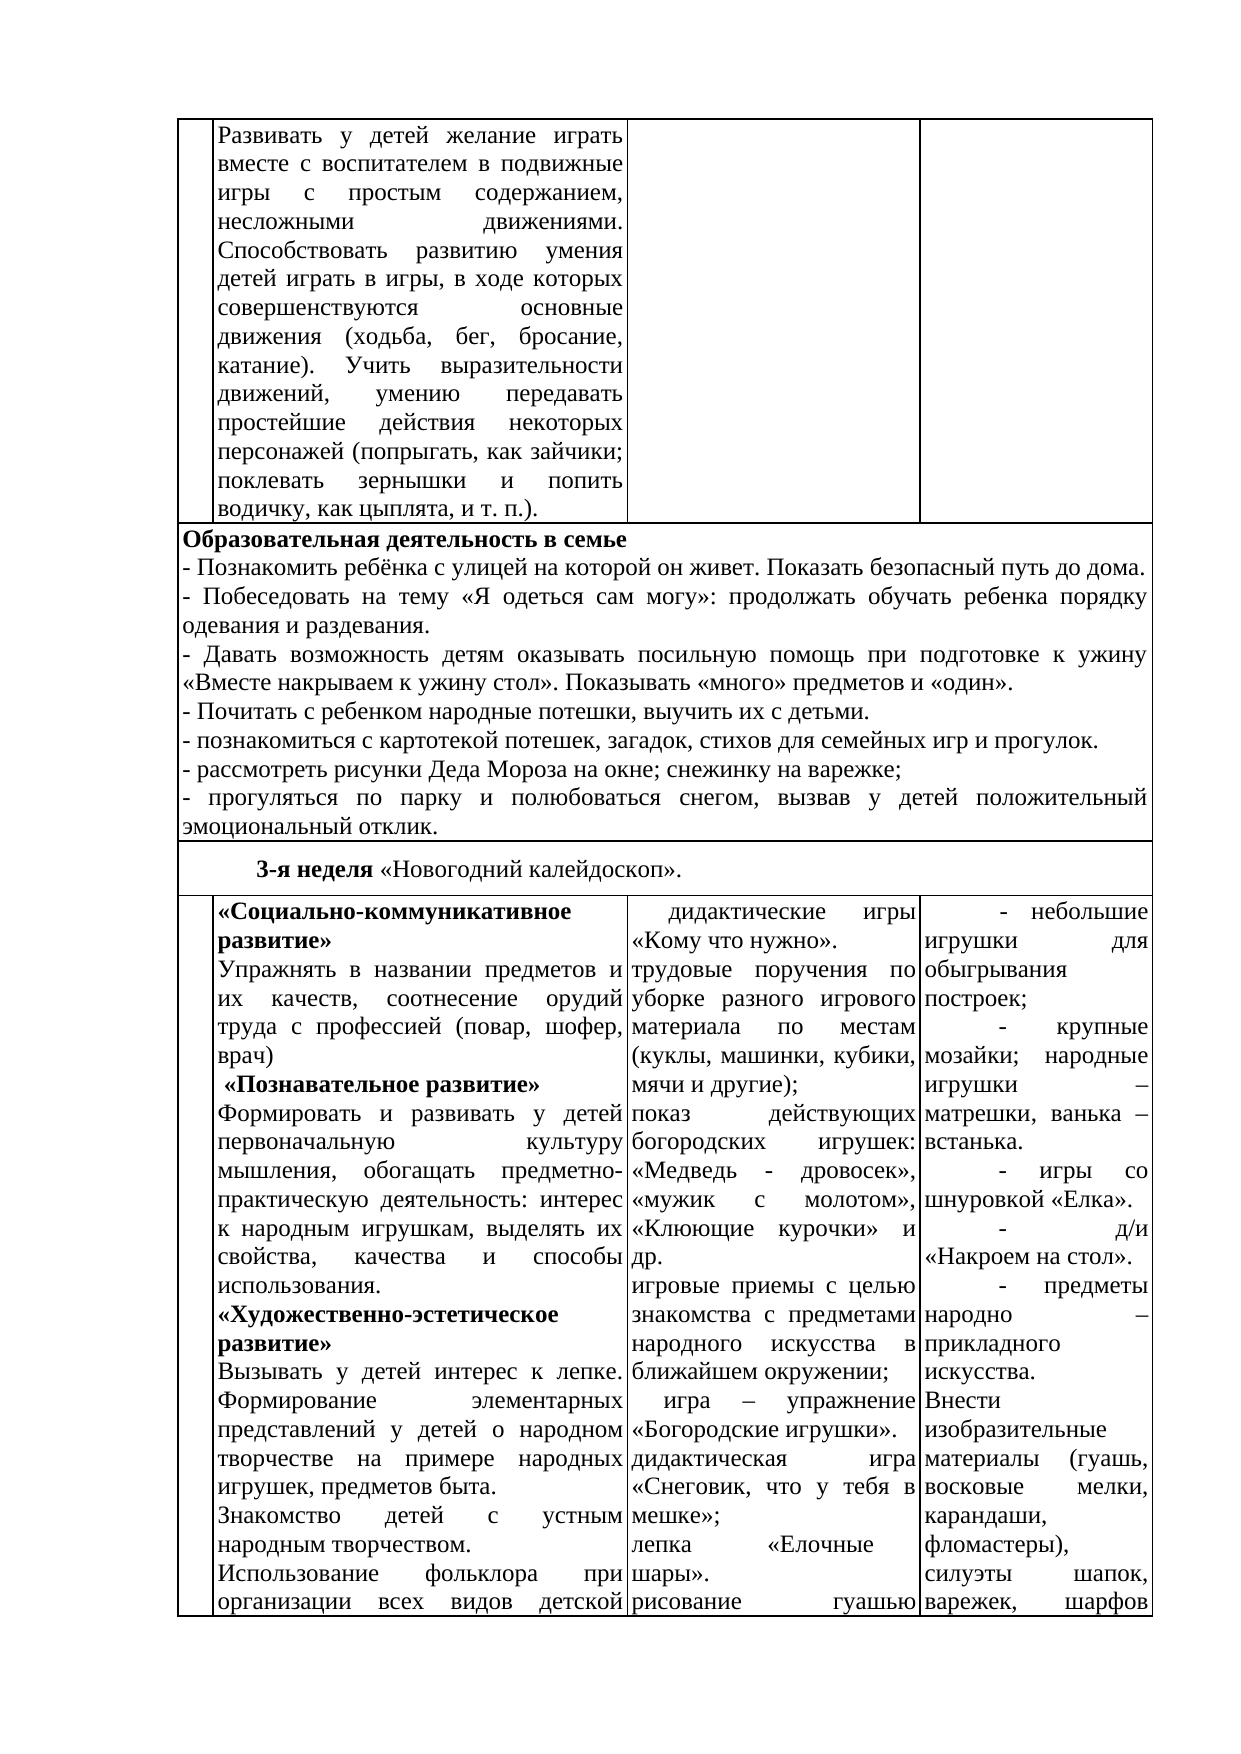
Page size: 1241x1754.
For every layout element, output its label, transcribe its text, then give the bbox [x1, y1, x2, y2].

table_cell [628, 896, 919, 1615]
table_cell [628, 120, 919, 522]
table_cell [921, 896, 1152, 1615]
table_cell 3-я неделя «Новогодний калейдоскоп». [179, 842, 1152, 895]
table_cell Образовательная деятельность в семье - Познакомить ребёнка с улицей на которой он живет. Показать безопасный путь до дома. - Побеседовать на тему «Я одеться сам могу»: продолжать обучать ребенка порядку одевания и раздевания. - Давать возможность детям оказывать посильную помощь при подготовке к ужину «Вместе накрываем к ужину стол». Показывать «много» предметов и «один». - Почитать с ребенком народные потешки, выучить их с детьми. - познакомиться с картотекой потешек, загадок, стихов для семейных игр и прогулок. - рассмотреть рисунки Деда Мороза на окне; снежинку на варежке; - прогуляться по парку и полюбоваться снегом, вызвав у детей положительный эмоциональный отклик. [179, 524, 1152, 840]
table_cell [179, 896, 212, 1615]
table_cell [179, 120, 212, 522]
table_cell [921, 120, 1152, 522]
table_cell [214, 120, 627, 522]
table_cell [214, 896, 627, 1615]
